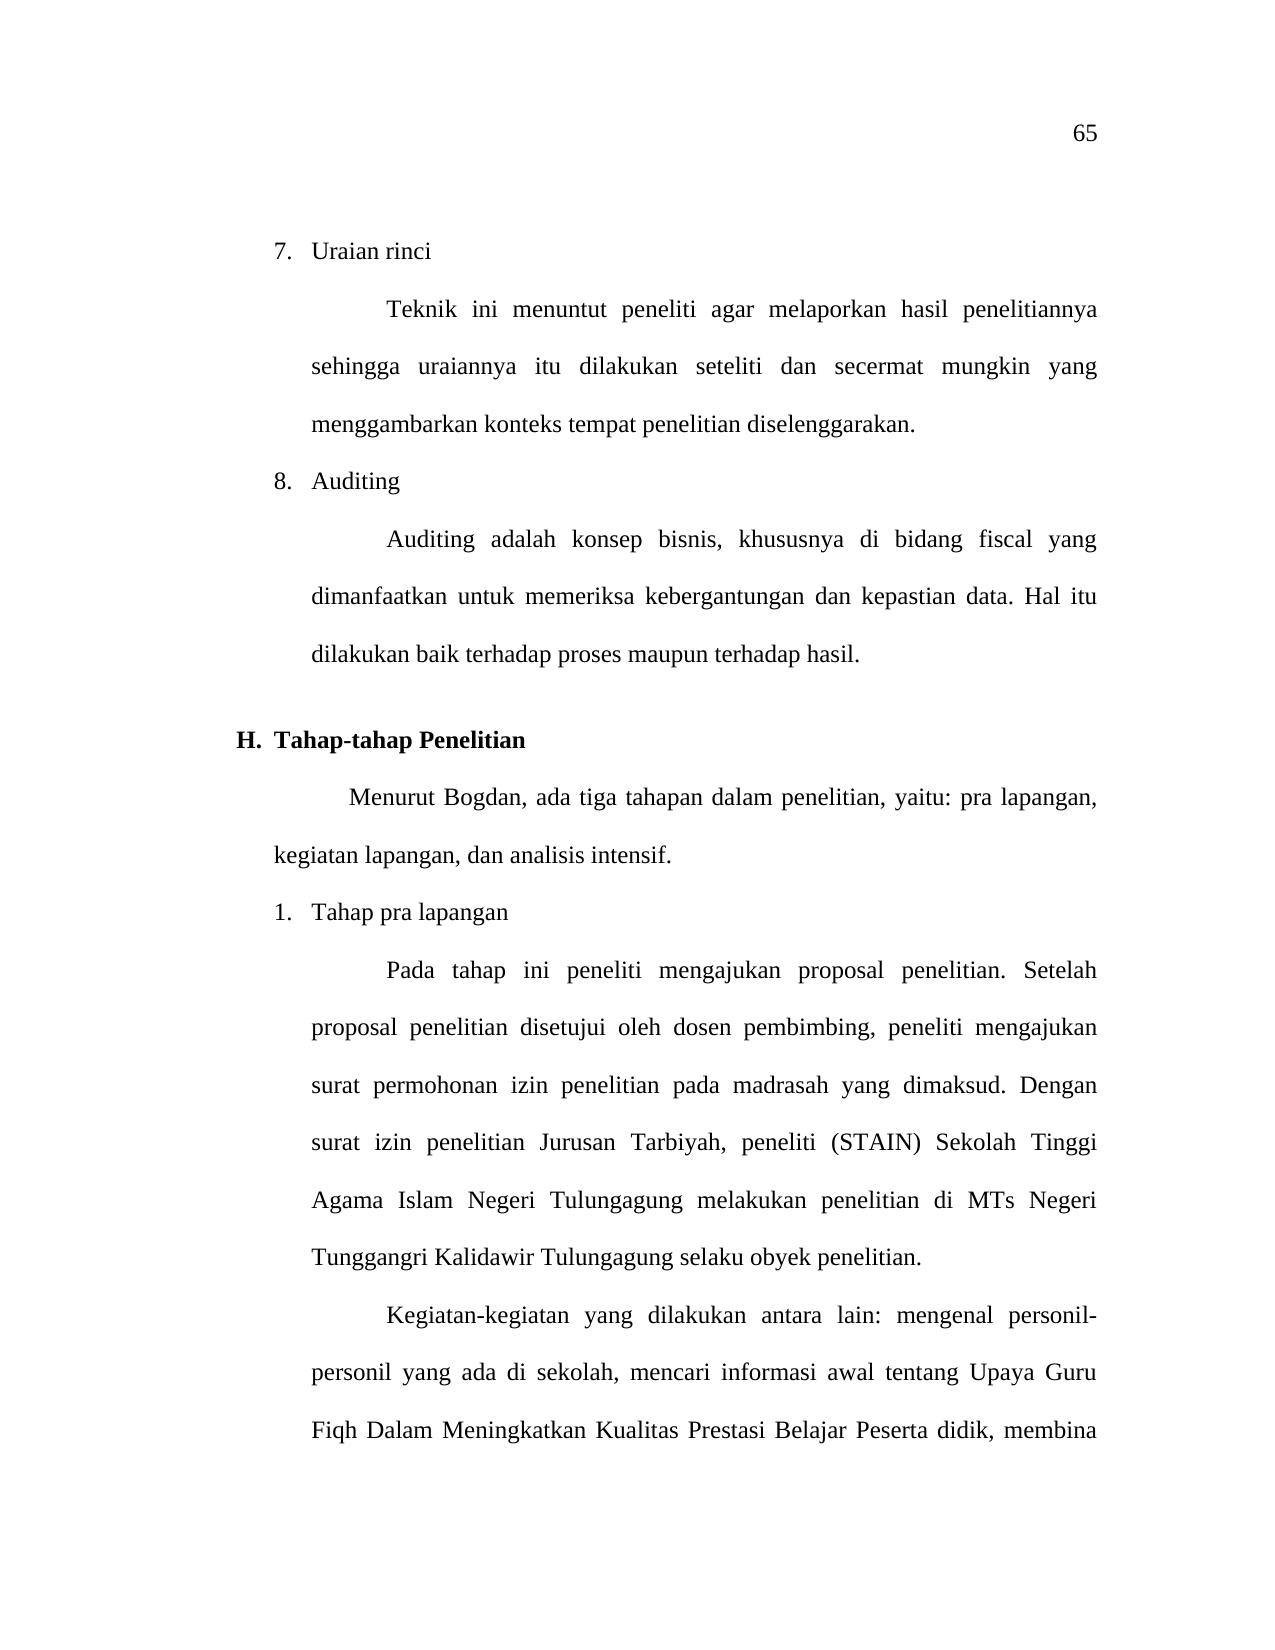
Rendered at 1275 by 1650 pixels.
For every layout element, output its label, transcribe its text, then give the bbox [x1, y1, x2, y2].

text Menurut Bogdan, ada tiga tahapan dalam penelitian, yaitu: pra lapangan, kegiatan lapangan, dan analisis intensif. [274, 782, 1098, 869]
list Tahap-tahap Penelitian [236, 725, 1098, 754]
text 7. Uraian rinci [274, 236, 1098, 265]
text Teknik ini menuntut peneliti agar melaporkan hasil penelitiannya sehingga uraiannya itu dilakukan seteliti dan secermat mungkin yang menggambarkan konteks tempat penelitian diselenggarakan. [311, 294, 1098, 437]
text Pada tahap ini peneliti mengajukan proposal penelitian. Setelah proposal penelitian disetujui oleh dosen pembimbing, peneliti mengajukan surat permohonan izin penelitian pada madrasah yang dimaksud. Dengan surat izin penelitian Jurusan Tarbiyah, peneliti (STAIN) Sekolah Tinggi Agama Islam Negeri Tulungagung melakukan penelitian di MTs Negeri Tunggangri Kalidawir Tulungagung selaku obyek penelitian. [311, 955, 1098, 1271]
text 8. Auditing [274, 466, 1098, 495]
text Auditing adalah konsep bisnis, khususnya di bidang fiscal yang dimanfaatkan untuk memeriksa kebergantungan dan kepastian data. Hal itu dilakukan baik terhadap proses maupun terhadap hasil. [311, 524, 1098, 667]
text 1. Tahap pra lapangan [274, 897, 1098, 926]
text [311, 1300, 1098, 1444]
